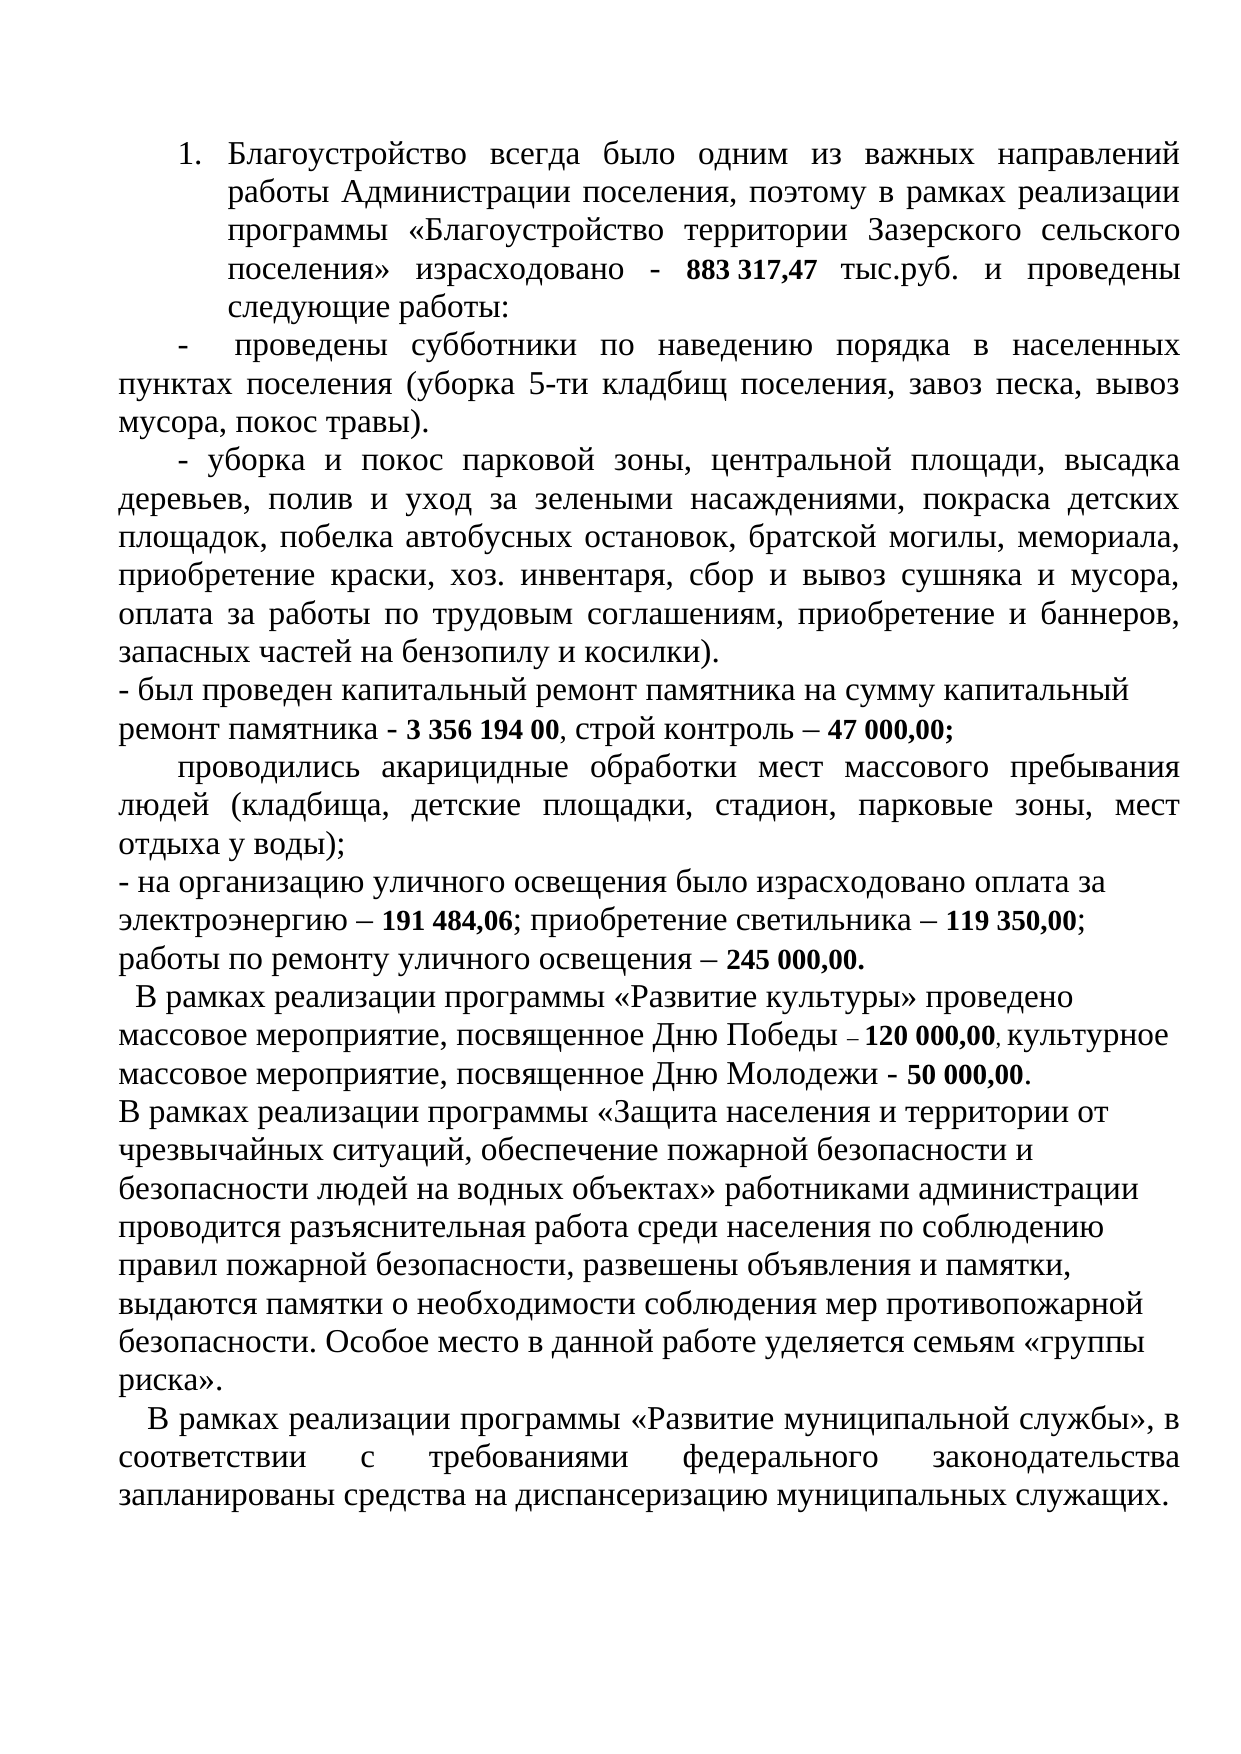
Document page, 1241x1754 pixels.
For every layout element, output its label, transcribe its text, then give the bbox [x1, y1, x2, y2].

text - проведены субботники по наведению порядка в населенных пунктах поселения (уборка 5-ти кладбищ поселения, завоз песка, вывоз мусора, покос травы). [118, 324, 1181, 439]
text В рамках реализации программы «Развитие культуры» проведено массовое мероприятие, посвященное Дню Победы – 120 000,00, культурное массовое мероприятие, посвященное Дню Молодежи - 50 000,00. В рамках реализации программы «Защита населения и территории от чрезвычайных ситуаций, обеспечение пожарной безопасности и безопасности людей на водных объектах» работниками администрации проводится разъяснительная работа среди населения по соблюдению правил пожарной безопасности, развешены объявления и памятки, выдаются памятки о необходимости соблюдения мер противопожарной безопасности. Особое место в данной работе уделяется семьям «группы риска». [118, 976, 1181, 1398]
text - был проведен капитальный ремонт памятника на сумму капитальный ремонт памятника - 3 356 194 00, строй контроль – 47 000,00; [118, 669, 1181, 746]
text В рамках реализации программы «Развитие муниципальной службы», в соответствии с требованиями федерального законодательства запланированы средства на диспансеризацию муниципальных служащих. [118, 1398, 1181, 1513]
text - на организацию уличного освещения было израсходовано оплата за электроэнергию – 191 484,06; приобретение светильника – 119 350,00; [118, 861, 1181, 938]
text - уборка и покос парковой зоны, центральной площади, высадка деревьев, полив и уход за зелеными насаждениями, покраска детских площадок, побелка автобусных остановок, братской могилы, мемориала, приобретение краски, хоз. инвентаря, сбор и вывоз сушняка и мусора, оплата за работы по трудовым соглашениям, приобретение и баннеров, запасных частей на бензопилу и косилки). [118, 439, 1181, 669]
list Благоустройство всегда было одним из важных направлений работы Администрации поселения, поэтому в рамках реализации программы «Благоустройство территории Зазерского сельского поселения» израсходовано - 883 317,47 тыс.руб. и проведены следующие работы: [177, 133, 1181, 324]
text проводились акарицидные обработки мест массового пребывания людей (кладбища, детские площадки, стадион, парковые зоны, мест отдыха у воды); [118, 746, 1181, 861]
text работы по ремонту уличного освещения – 245 000,00. [118, 938, 1181, 976]
